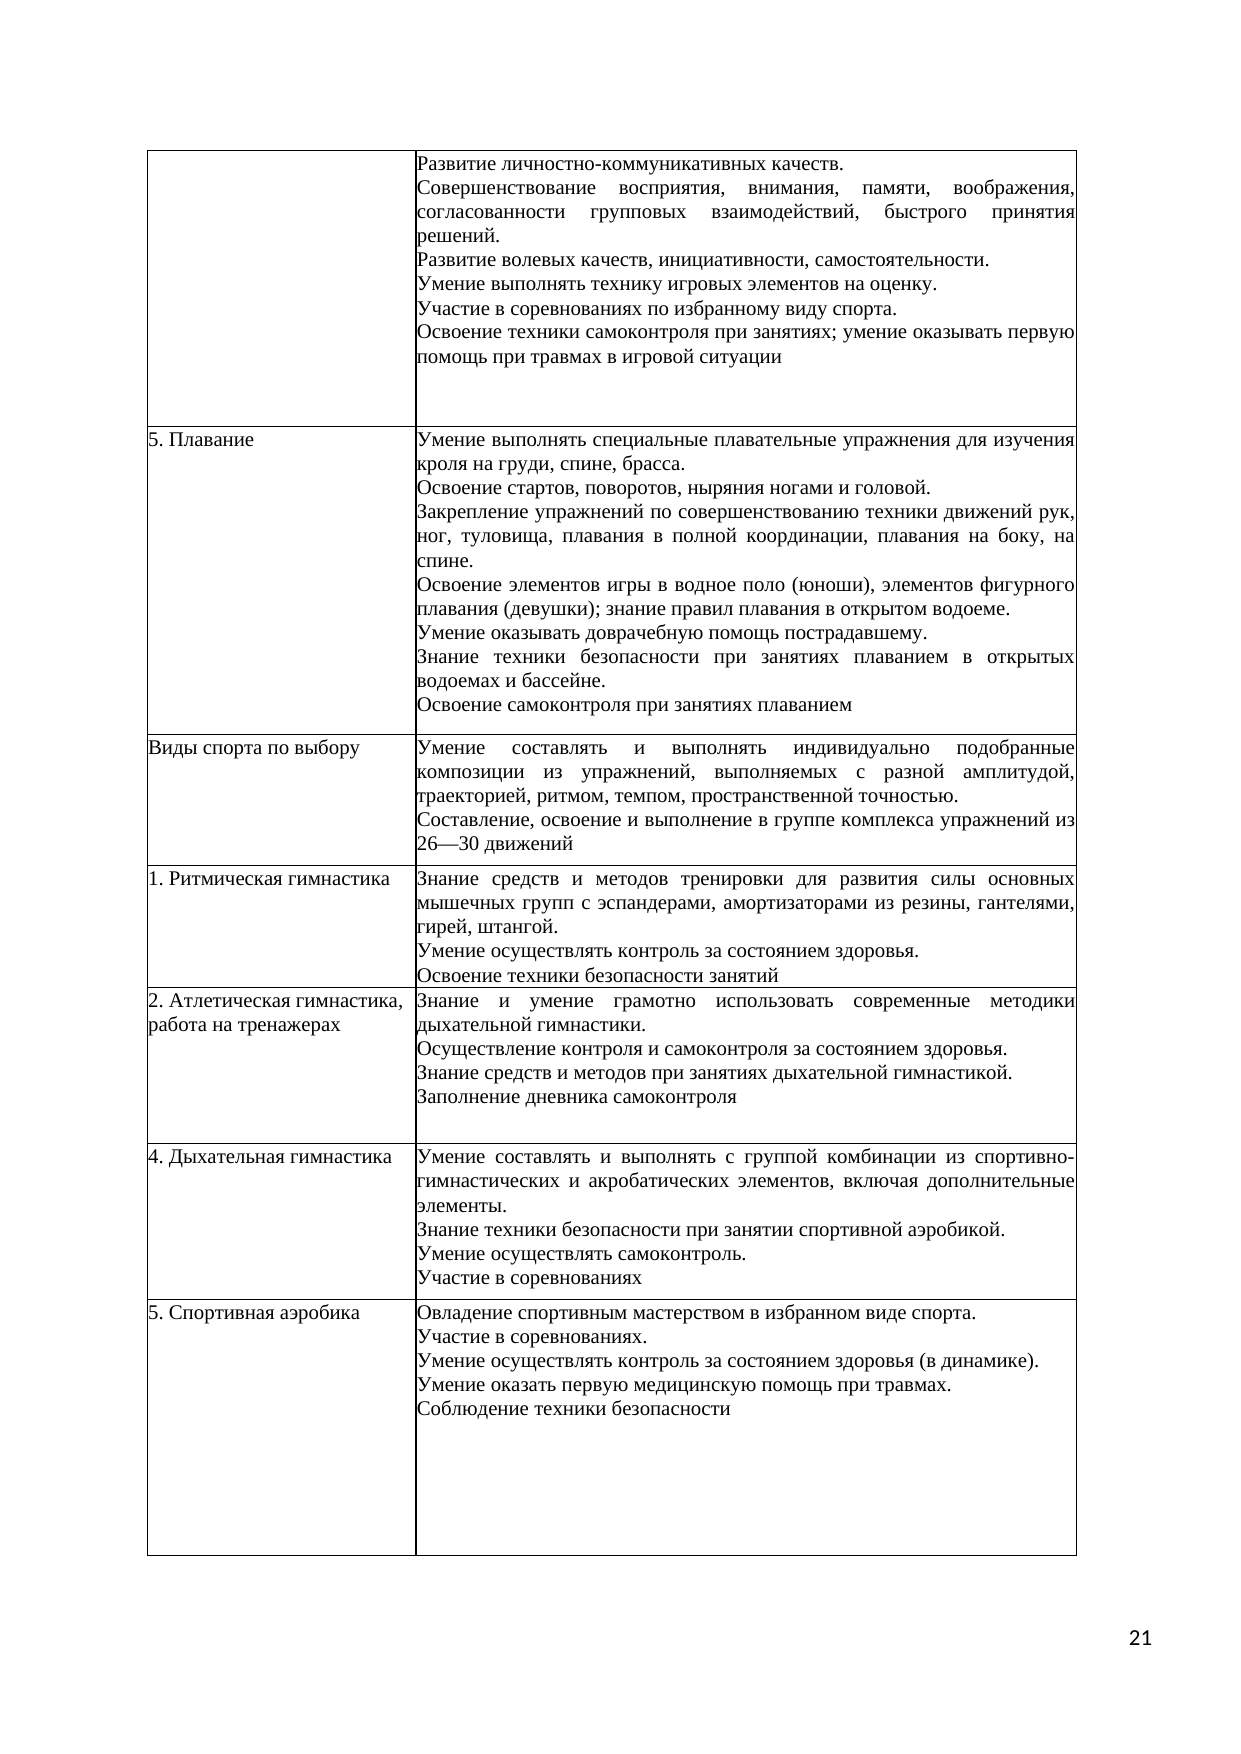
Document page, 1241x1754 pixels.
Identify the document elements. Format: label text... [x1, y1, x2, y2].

table_cell 1. Ритмическая гимнастика [148, 866, 415, 987]
table_cell 5. Плавание [148, 427, 415, 733]
table_cell Умение выполнять специальные плавательные упражнения для изучения кроля на груди, спине, брасса. Освоение стартов, поворотов, ныряния ногами и головой. Закрепление упражнений по совершенствованию техники движений рук, ног, туловища, плавания в полной координации, плавания на боку, на спине. Освоение элементов игры в водное поло (юноши), элементов фигурного плавания (девушки); знание правил плавания в открытом водоеме. Умение оказывать доврачебную помощь пострадавшему. Знание техники безопасности при занятиях плаванием в открытых водоемах и бассейне. Освоение самоконтроля при занятиях плаванием [417, 427, 1076, 733]
table_cell 4. Дыхательная гимнастика [148, 1144, 415, 1299]
table_cell Овладение спортивным мастерством в избранном виде спорта. Участие в соревнованиях. Умение осуществлять контроль за состоянием здоровья (в динамике). Умение оказать первую медицинскую помощь при травмах. Соблюдение техники безопасности [417, 1300, 1076, 1555]
table_cell Умение составлять и выполнять индивидуально подобранные композиции из упражнений, выполняемых с разной амплитудой, траекторией, ритмом, темпом, пространственной точностью. Составление, освоение и выполнение в группе комплекса упражнений из 26—30 движений [417, 735, 1076, 865]
table_cell 5. Спортивная аэробика [148, 1300, 415, 1555]
table_cell Знание средств и методов тренировки для развития силы основных мышечных групп с эспандерами, амортизаторами из резины, гантелями, гирей, штангой. Умение осуществлять контроль за состоянием здоровья. Освоение техники безопасности занятий [417, 866, 1076, 987]
table_cell Виды спорта по выбору [148, 735, 415, 865]
table_cell 2. Атлетическая гимнастика, работа на тренажерах [148, 988, 415, 1143]
table_cell Знание и умение грамотно использовать современные методики дыхательной гимнастики. Осуществление контроля и самоконтроля за состоянием здоровья. Знание средств и методов при занятиях дыхательной гимнастикой. Заполнение дневника самоконтроля [417, 988, 1076, 1143]
table_cell Умение составлять и выполнять с группой комбинации из спортивно-гимнастических и акробатических элементов, включая дополнительные элементы. Знание техники безопасности при занятии спортивной аэробикой. Умение осуществлять самоконтроль. Участие в соревнованиях [417, 1144, 1076, 1299]
